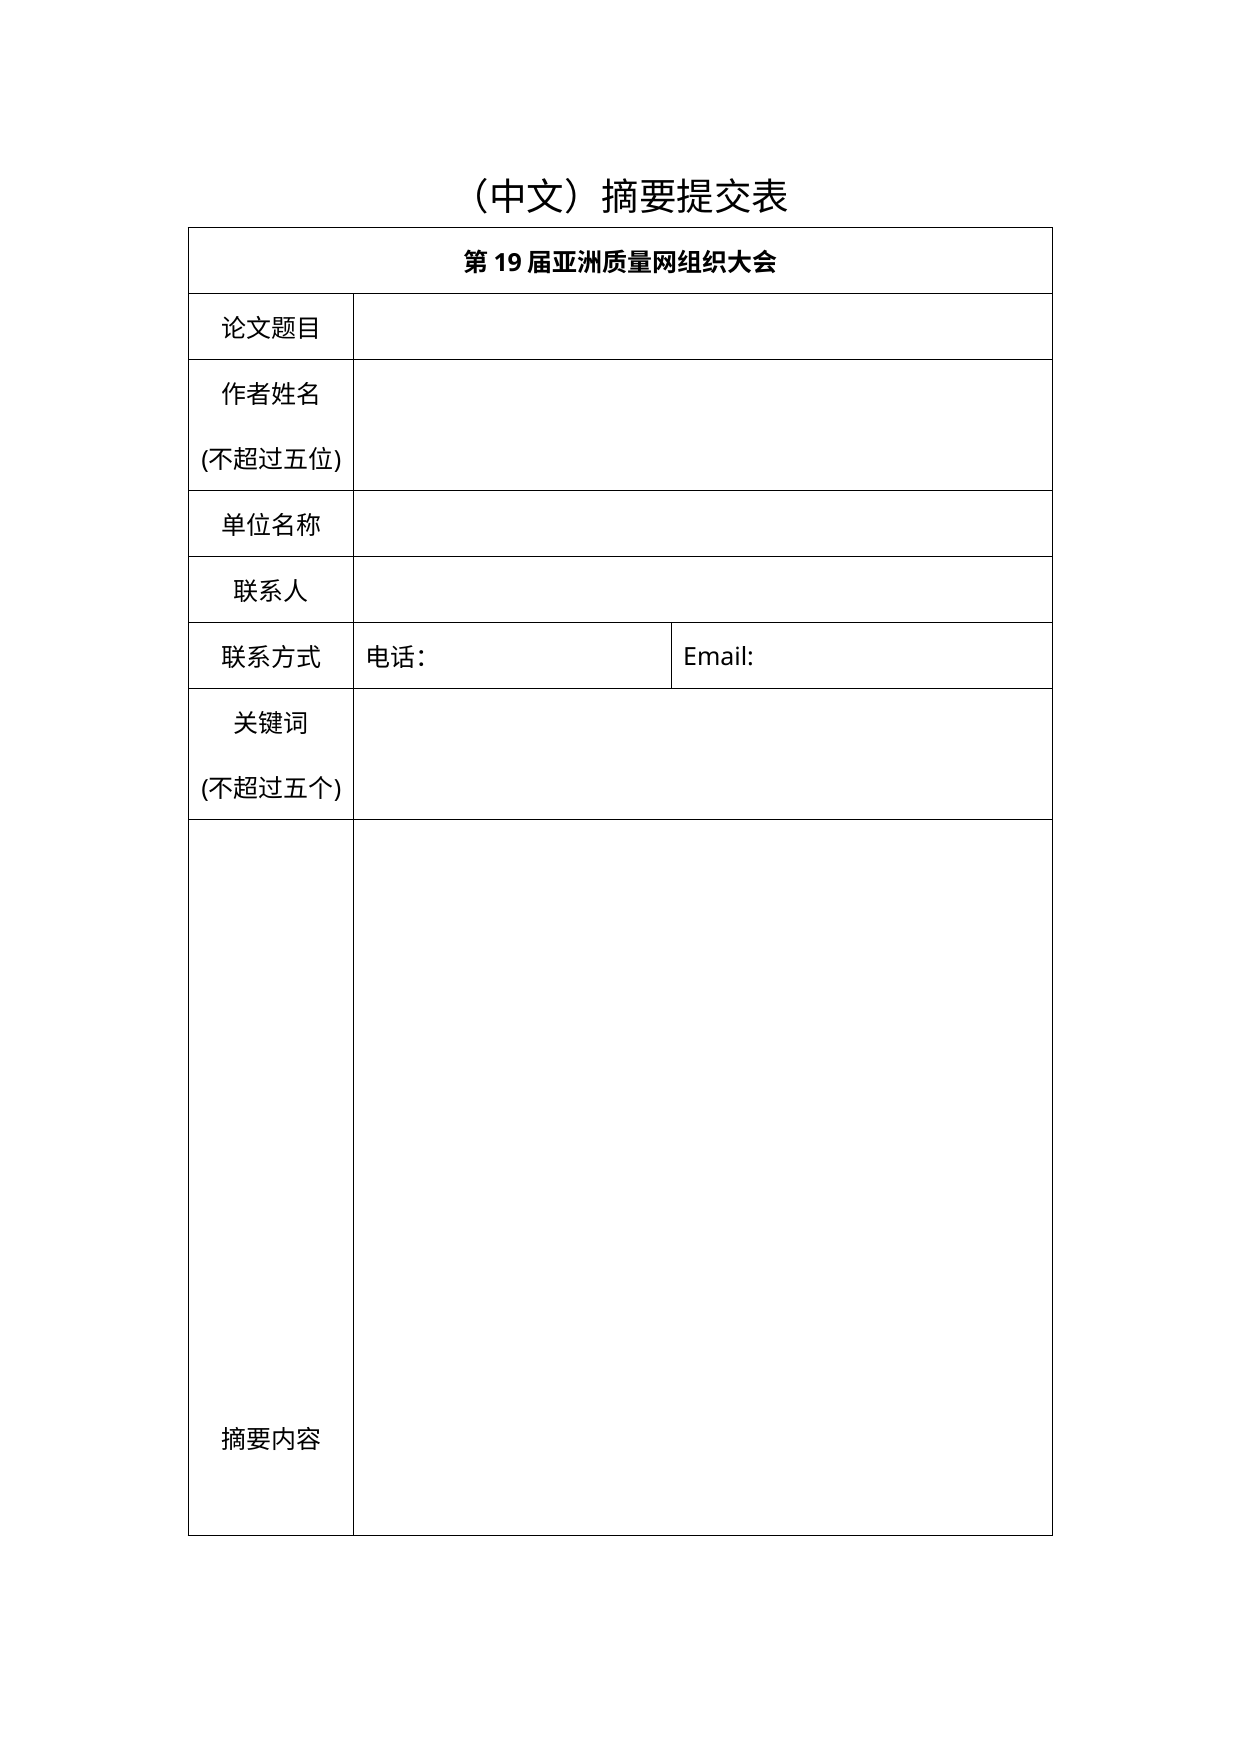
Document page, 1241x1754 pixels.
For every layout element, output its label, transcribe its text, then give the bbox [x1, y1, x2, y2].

table_cell 论文题目 [189, 294, 353, 359]
table_cell 摘要内容 [189, 820, 353, 1535]
table_header 第19届亚洲质量网组织大会 [189, 228, 1052, 293]
table_cell 单位名称 [189, 491, 353, 556]
table_cell 关键词 (不超过五个) [189, 689, 353, 819]
table_cell [354, 360, 1052, 490]
table_cell [354, 557, 1052, 622]
table_cell [354, 491, 1052, 556]
text （中文）摘要提交表 [187, 162, 1053, 227]
table_cell Email: [672, 623, 1052, 688]
table_cell 联系人 [189, 557, 353, 622]
table_cell [354, 820, 1052, 1535]
table_cell 联系方式 [189, 623, 353, 688]
table_cell [354, 689, 1052, 819]
table_cell [354, 294, 1052, 359]
table_cell 电话： [354, 623, 671, 688]
table_cell 作者姓名 (不超过五位) [189, 360, 353, 490]
